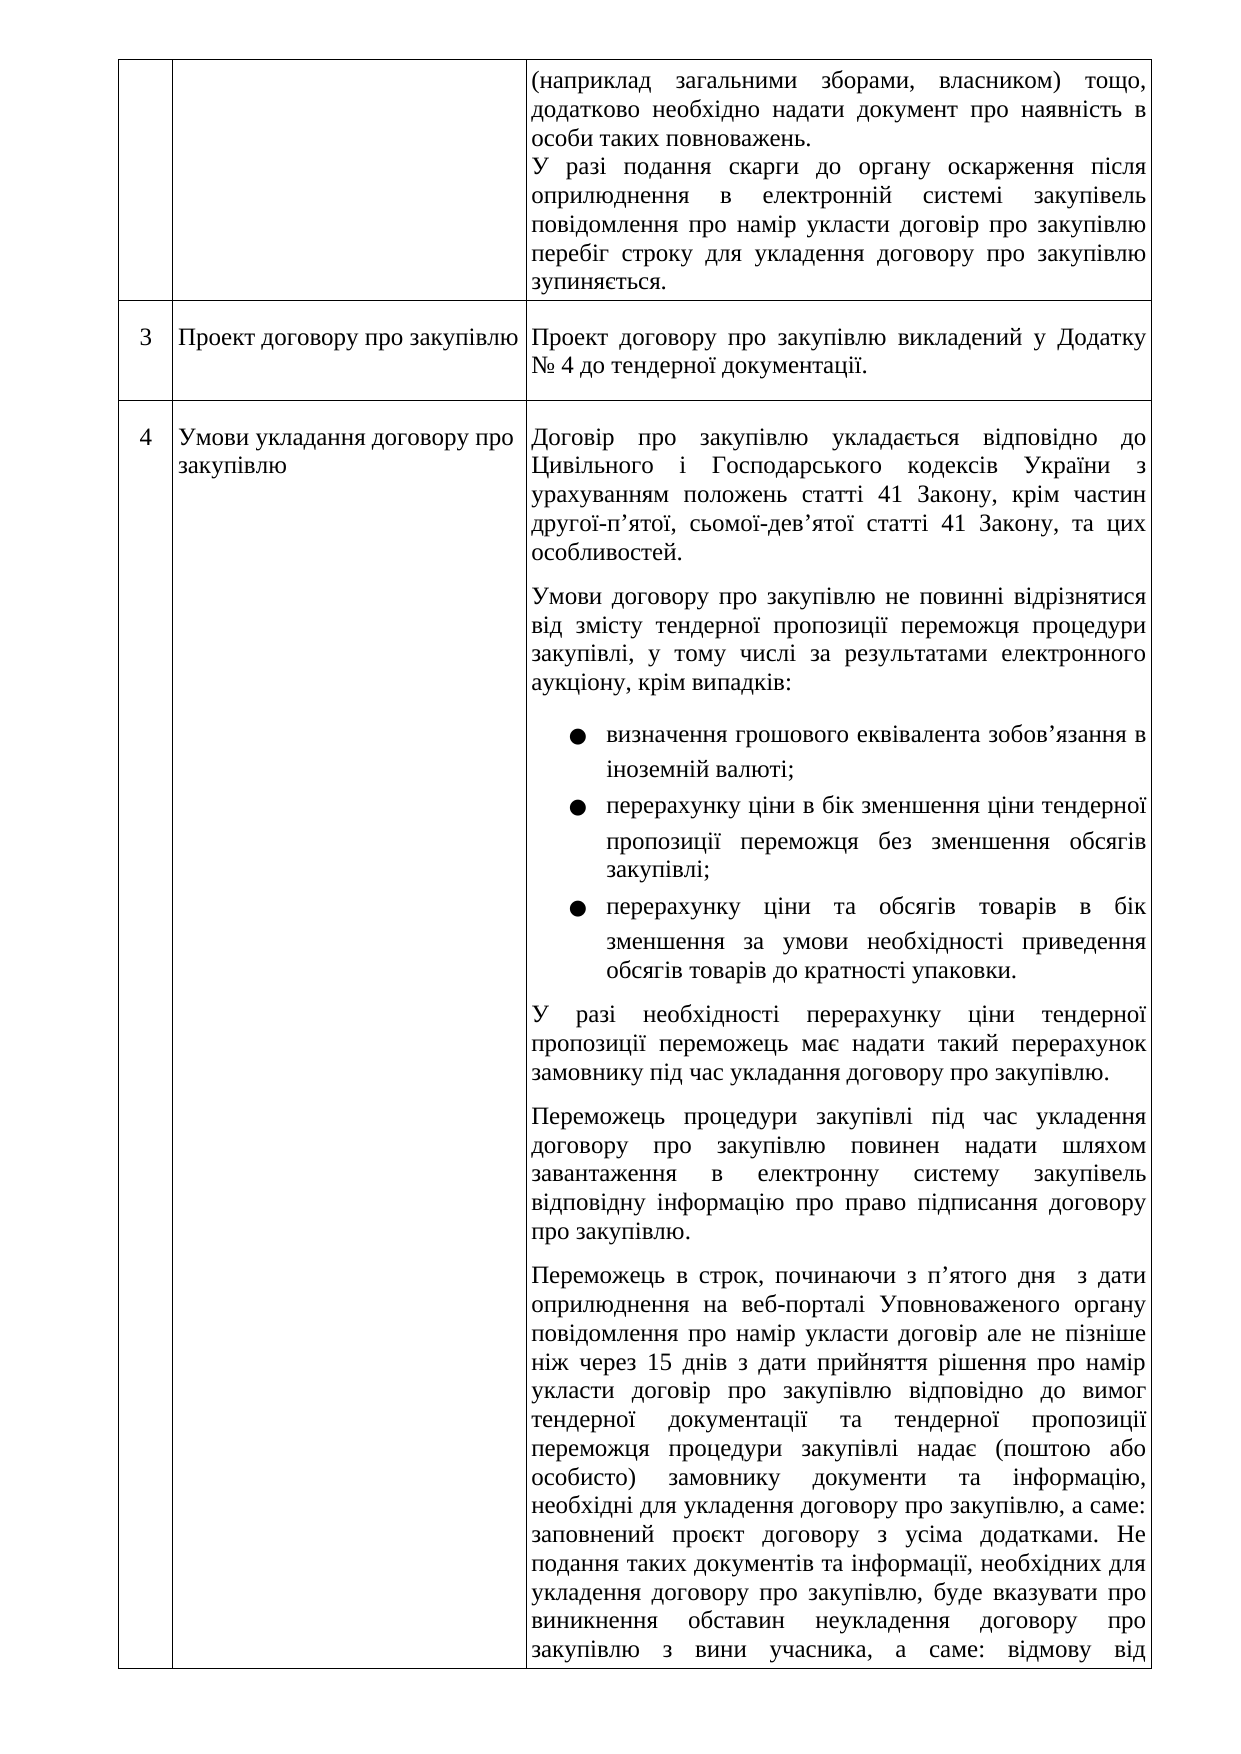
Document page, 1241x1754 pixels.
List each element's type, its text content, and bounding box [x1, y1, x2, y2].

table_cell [527, 401, 1151, 1668]
table_cell 4 [119, 401, 172, 1668]
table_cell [173, 60, 526, 300]
table_cell 3 [119, 301, 172, 400]
table_cell Проект договору про закупівлю [173, 301, 526, 400]
table_cell Проект договору про закупівлю викладений у Додатку № 4 до тендерної документації. [527, 301, 1151, 400]
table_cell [527, 60, 1151, 300]
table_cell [173, 401, 526, 1668]
table_cell 2 [119, 60, 172, 300]
